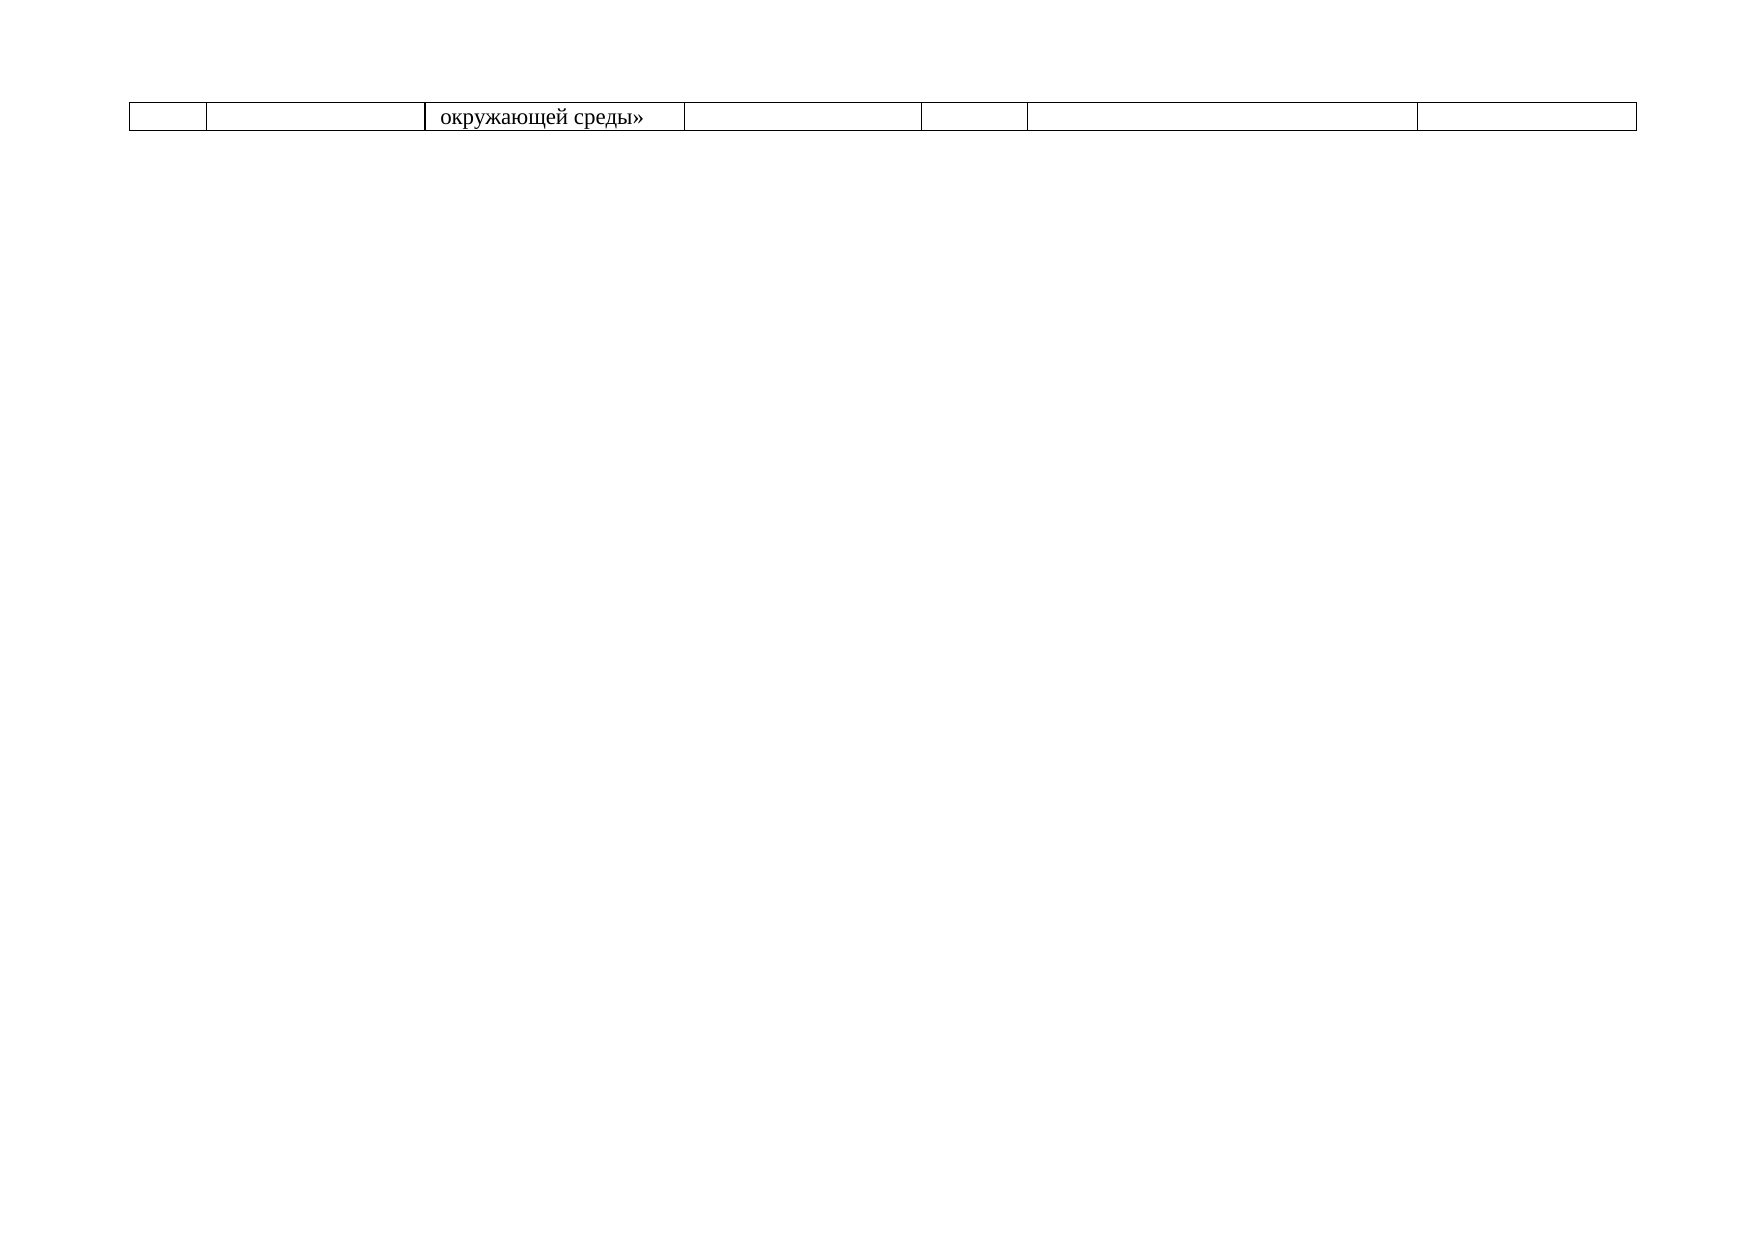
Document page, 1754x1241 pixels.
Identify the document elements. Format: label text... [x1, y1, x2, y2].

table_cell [685, 103, 921, 129]
table_cell 10 [130, 103, 206, 129]
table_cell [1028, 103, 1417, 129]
table_cell 1 [922, 103, 1027, 129]
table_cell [207, 103, 424, 129]
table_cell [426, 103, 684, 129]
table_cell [1418, 103, 1636, 129]
